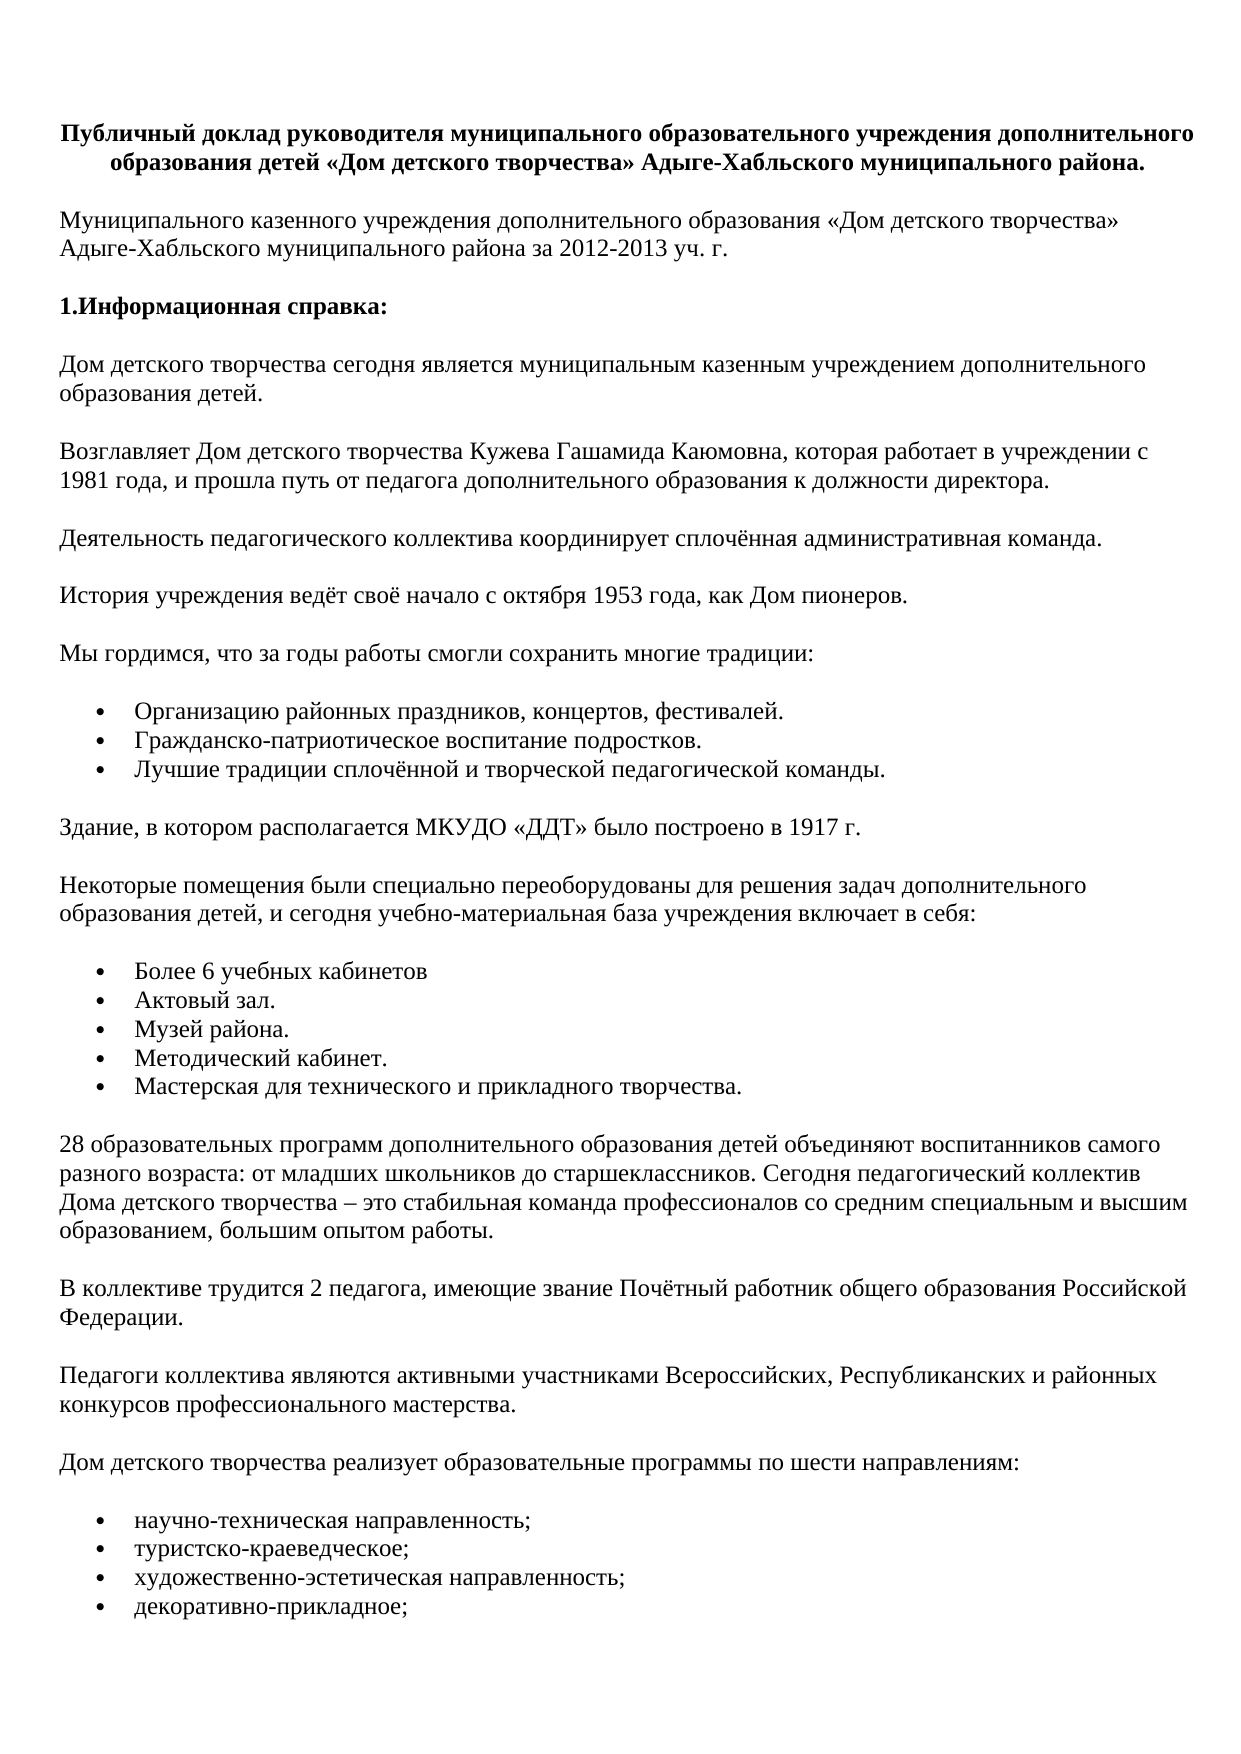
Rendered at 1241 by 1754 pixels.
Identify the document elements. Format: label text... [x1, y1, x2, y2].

list Организацию районных праздников, концертов, фестивалей. [97, 696, 1196, 725]
text Деятельность педагогического коллектива координирует сплочённая административная команда. [59, 523, 1196, 551]
list научно-техническая направленность; [97, 1505, 1196, 1533]
list декоративно-прикладное; [97, 1591, 1196, 1620]
text Педагоги коллектива являются активными участниками Всероссийских, Республиканских и районных конкурсов профессионального мастерства. [59, 1360, 1196, 1418]
text Дом детского творчества сегодня является муниципальным казенным учреждением дополнительного образования детей. [59, 349, 1196, 407]
list Методический кабинет. [97, 1043, 1196, 1071]
list Музей района. [97, 1014, 1196, 1043]
text Публичный доклад руководителя муниципального образовательного учреждения дополнительного образования детей «Дом детского творчества» Адыге-Хабльского муниципального района. [59, 118, 1196, 176]
list художественно-эстетическая направленность; [97, 1562, 1196, 1591]
text Муниципального казенного учреждения дополнительного образования «Дом детского творчества» Адыге-Хабльского муниципального района за 2012-2013 уч. г. [59, 205, 1196, 262]
text Мы гордимся, что за годы работы смогли сохранить многие традиции: [59, 638, 1196, 667]
text История учреждения ведёт своё начало с октября 1953 года, как Дом пионеров. [59, 581, 1196, 609]
list Мастерская для технического и прикладного творчества. [97, 1071, 1196, 1100]
list Более 6 учебных кабинетов [97, 956, 1196, 985]
text Дом детского творчества реализует образовательные программы по шести направлениям: [59, 1447, 1196, 1476]
text Возглавляет Дом детского творчества Кужева Гашамида Каюмовна, которая работает в учреждении с 1981 года, и прошла путь от педагога дополнительного образования к должности директора. [59, 436, 1196, 493]
text 1.Информационная справка: [59, 291, 1196, 320]
text Здание, в котором располагается МКУДО «ДДТ» было построено в 1917 г. [59, 812, 1196, 841]
list туристско-краеведческое; [97, 1533, 1196, 1562]
list Гражданско-патриотическое воспитание подростков. [97, 725, 1196, 754]
text 28 образовательных программ дополнительного образования детей объединяют воспитанников самого разного возраста: от младших школьников до старшеклассников. Сегодня педагогический коллектив Дома детского творчества – это стабильная команда профессионалов со средним специальным и высшим образованием, большим опытом работы. [59, 1129, 1196, 1244]
text В коллективе трудится 2 педагога, имеющие звание Почётный работник общего образования Российской Федерации. [59, 1273, 1196, 1331]
text Некоторые помещения были специально переоборудованы для решения задач дополнительного образования детей, и сегодня учебно-материальная база учреждения включает в себя: [59, 870, 1196, 927]
list Лучшие традиции сплочённой и творческой педагогической команды. [97, 754, 1196, 783]
list Актовый зал. [97, 985, 1196, 1014]
